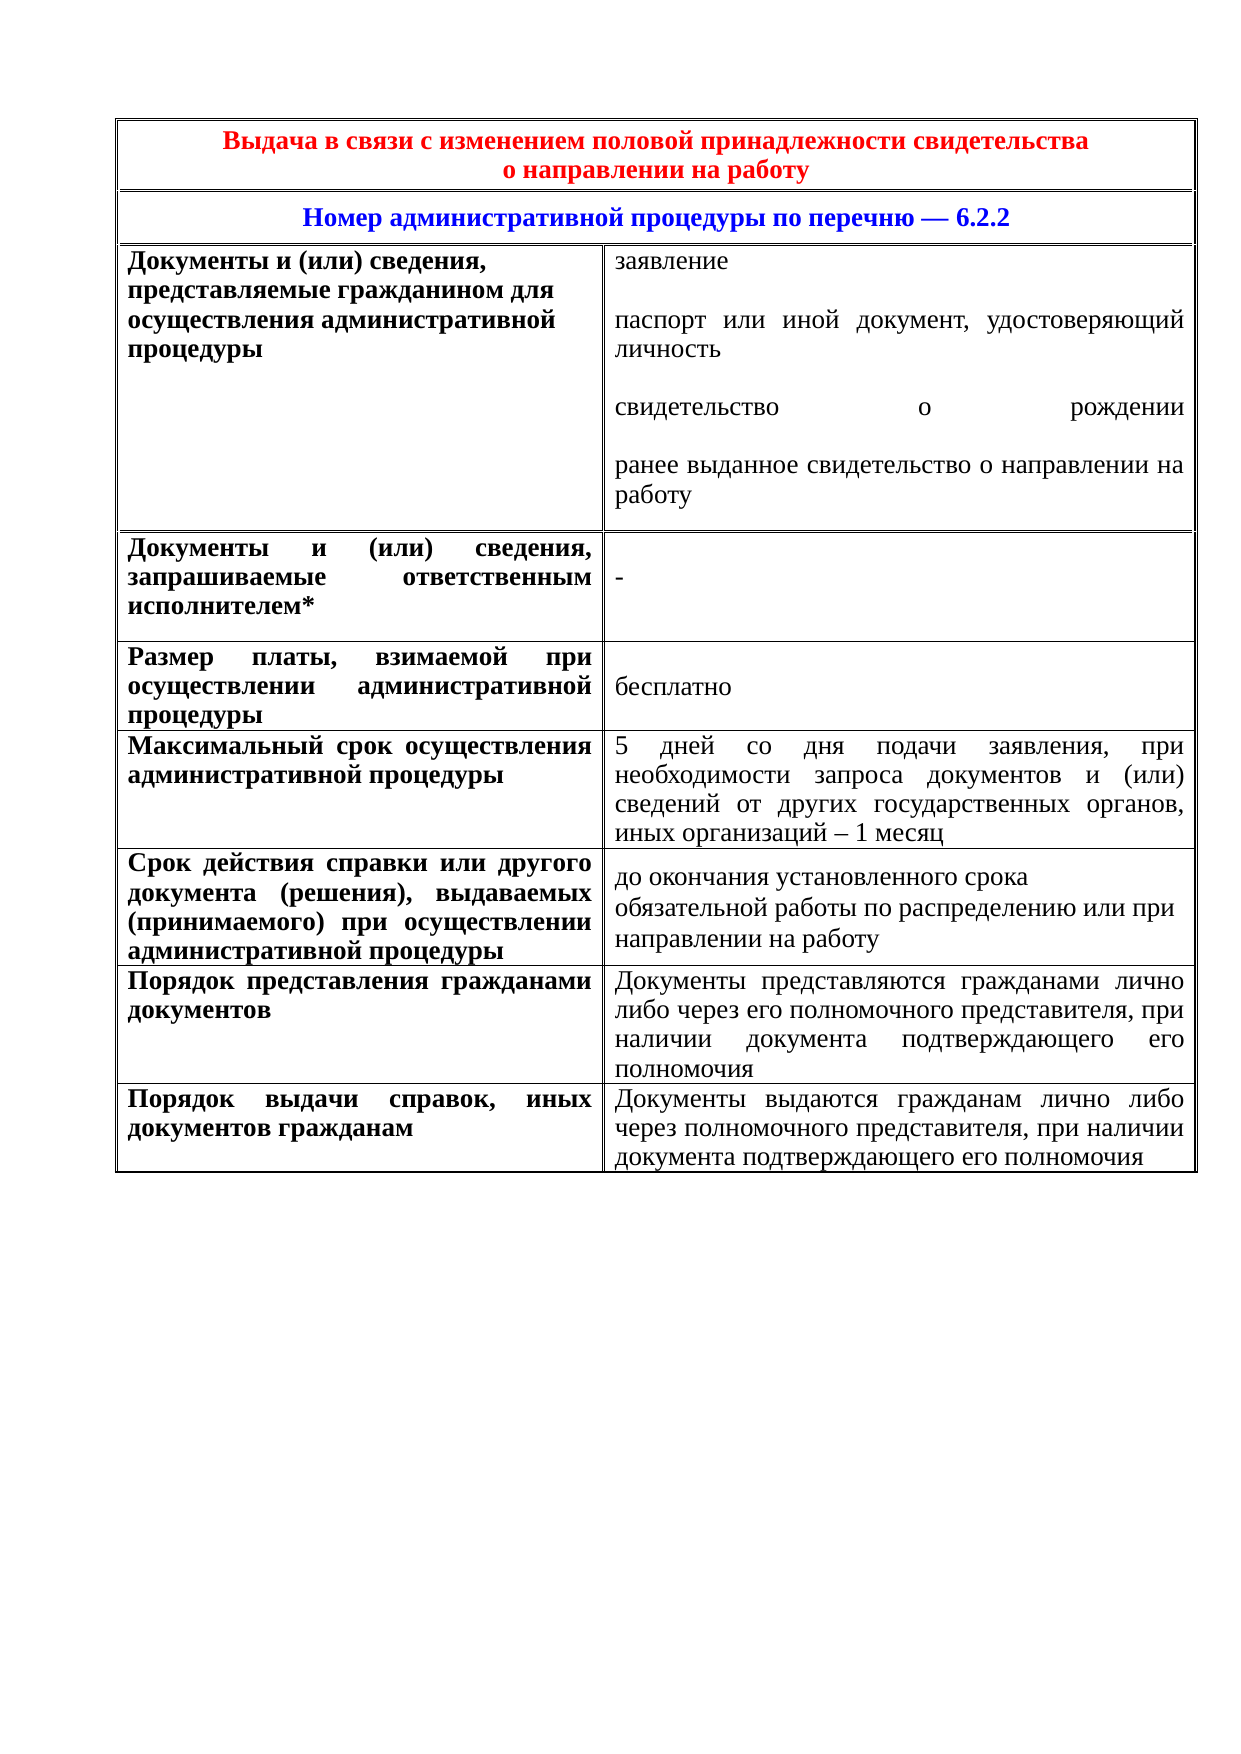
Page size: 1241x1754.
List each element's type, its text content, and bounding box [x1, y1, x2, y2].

table_cell до окончания установленного срока обязательной работы по распределению или при направлении на работу [605, 849, 1194, 965]
table_cell Порядок представления гражданами документов [118, 966, 602, 1083]
table_cell Максимальный срок осуществления административной процедуры [118, 731, 602, 847]
table_cell Документы выдаются гражданам лично либо через полномочного представителя, при наличии документа подтверждающего его полномочия [605, 1084, 1194, 1171]
table_cell Документы и (или) сведения, представляемые гражданином для осуществления административной процедуры [116, 243, 603, 530]
table_cell Номер административной процедуры по перечню — 6.2.2 [116, 189, 1196, 243]
table_cell Документы представляются гражданами лично либо через его полномочного представителя, при наличии документа подтверждающего его полномочия [605, 966, 1194, 1083]
table_cell Порядок выдачи справок, иных документов гражданам [118, 1084, 602, 1171]
table_cell Размер платы, взимаемой при осуществлении административной процедуры [118, 642, 602, 730]
table_cell - [605, 530, 1195, 641]
table_header Выдача в связи с изменением половой принадлежности свидетельства о направлении на работу [118, 121, 1194, 189]
table_cell Срок действия справки или другого документа (решения), выдаваемых (принимаемого) при осуществлении административной процедуры [118, 849, 602, 965]
table_cell 5 дней со дня подачи заявления, при необходимости запроса документов и (или) сведений от других государственных органов, иных организаций – 1 месяц [605, 731, 1194, 847]
table_cell Документы и (или) сведения, запрашиваемые ответственным исполнителем* [118, 530, 602, 641]
table_cell бесплатно [605, 642, 1194, 730]
table_cell заявление паспорт или иной документ, удостоверяющий личность свидетельство о рождении ранее выданное свидетельство о направлении на работу [603, 243, 1196, 530]
